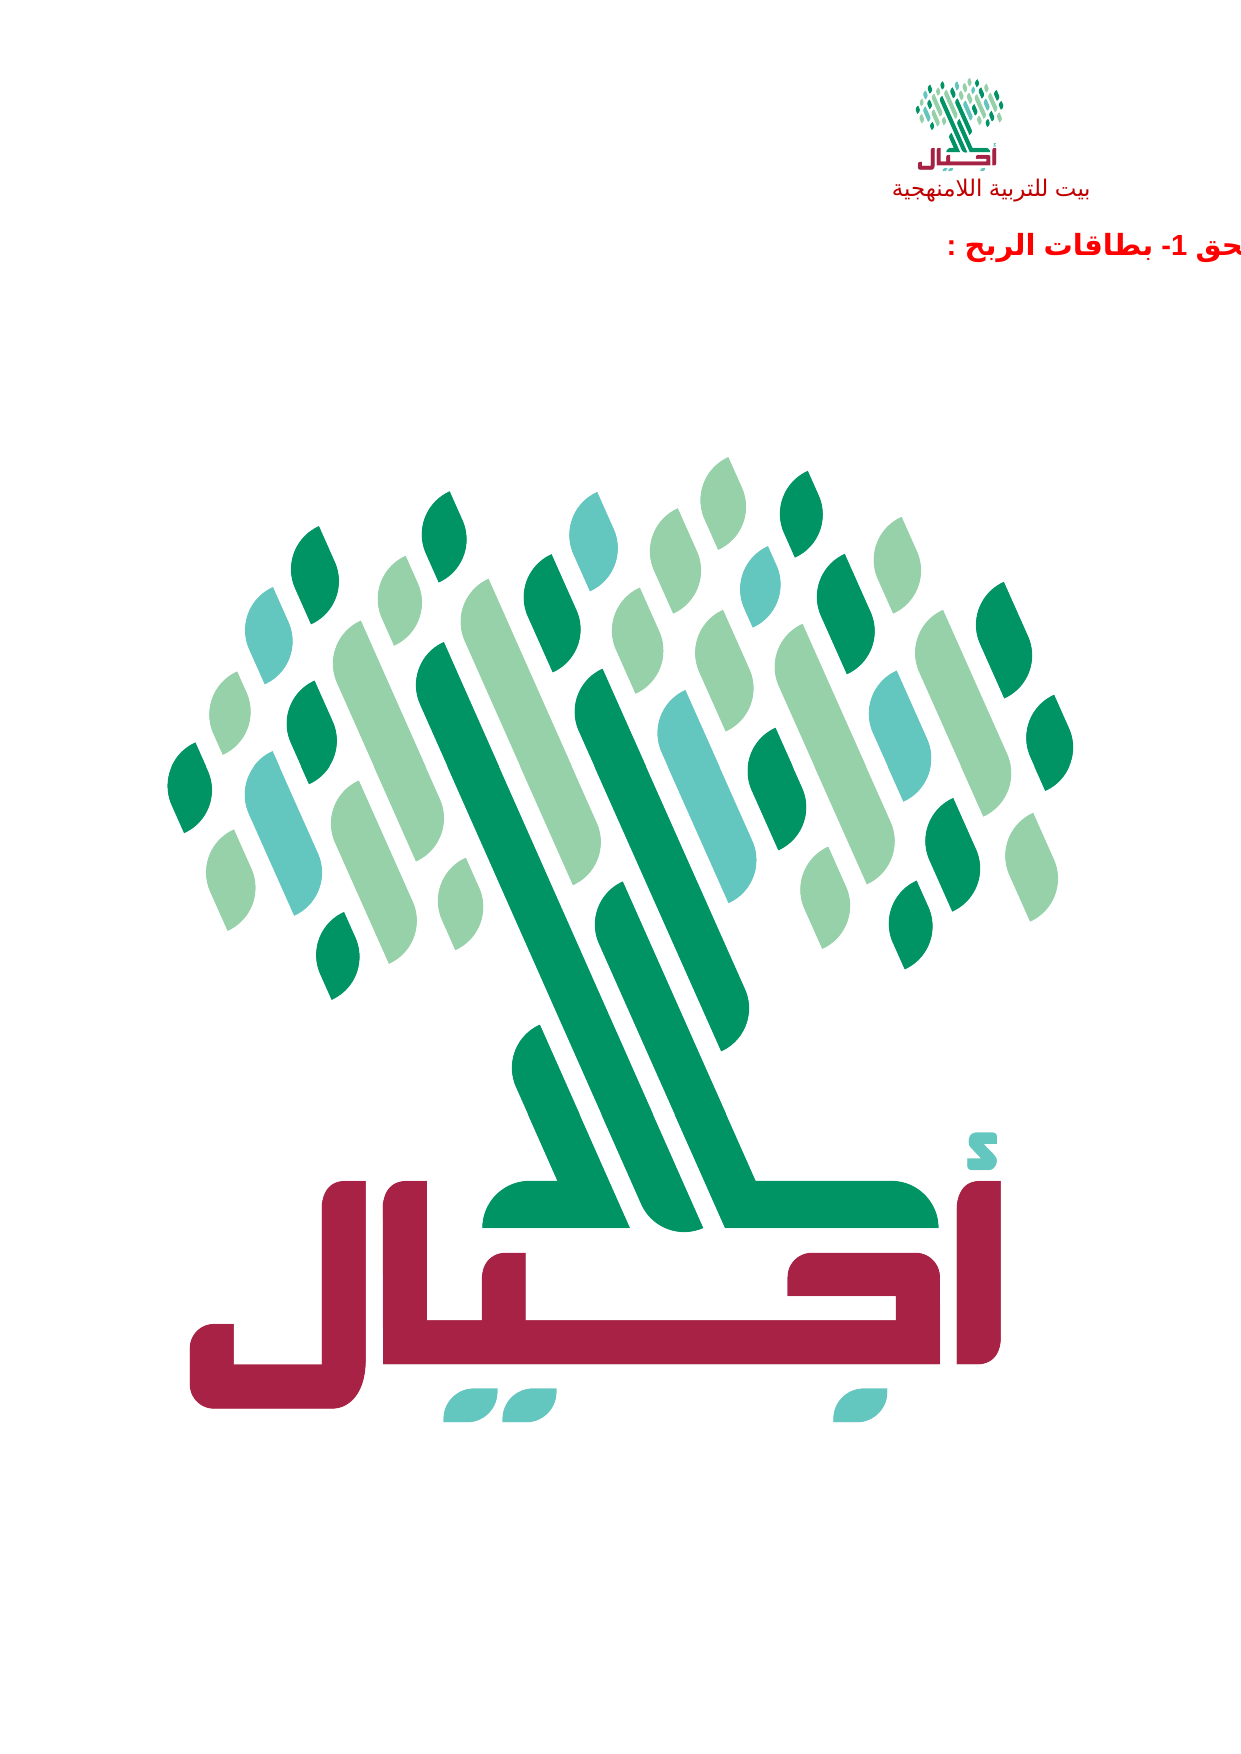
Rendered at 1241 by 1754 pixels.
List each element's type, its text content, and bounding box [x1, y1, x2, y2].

picture [99, 419, 1141, 1462]
picture [910, 75, 1010, 175]
text ملحق 1- بطاقات الربح : [0, 228, 1240, 261]
